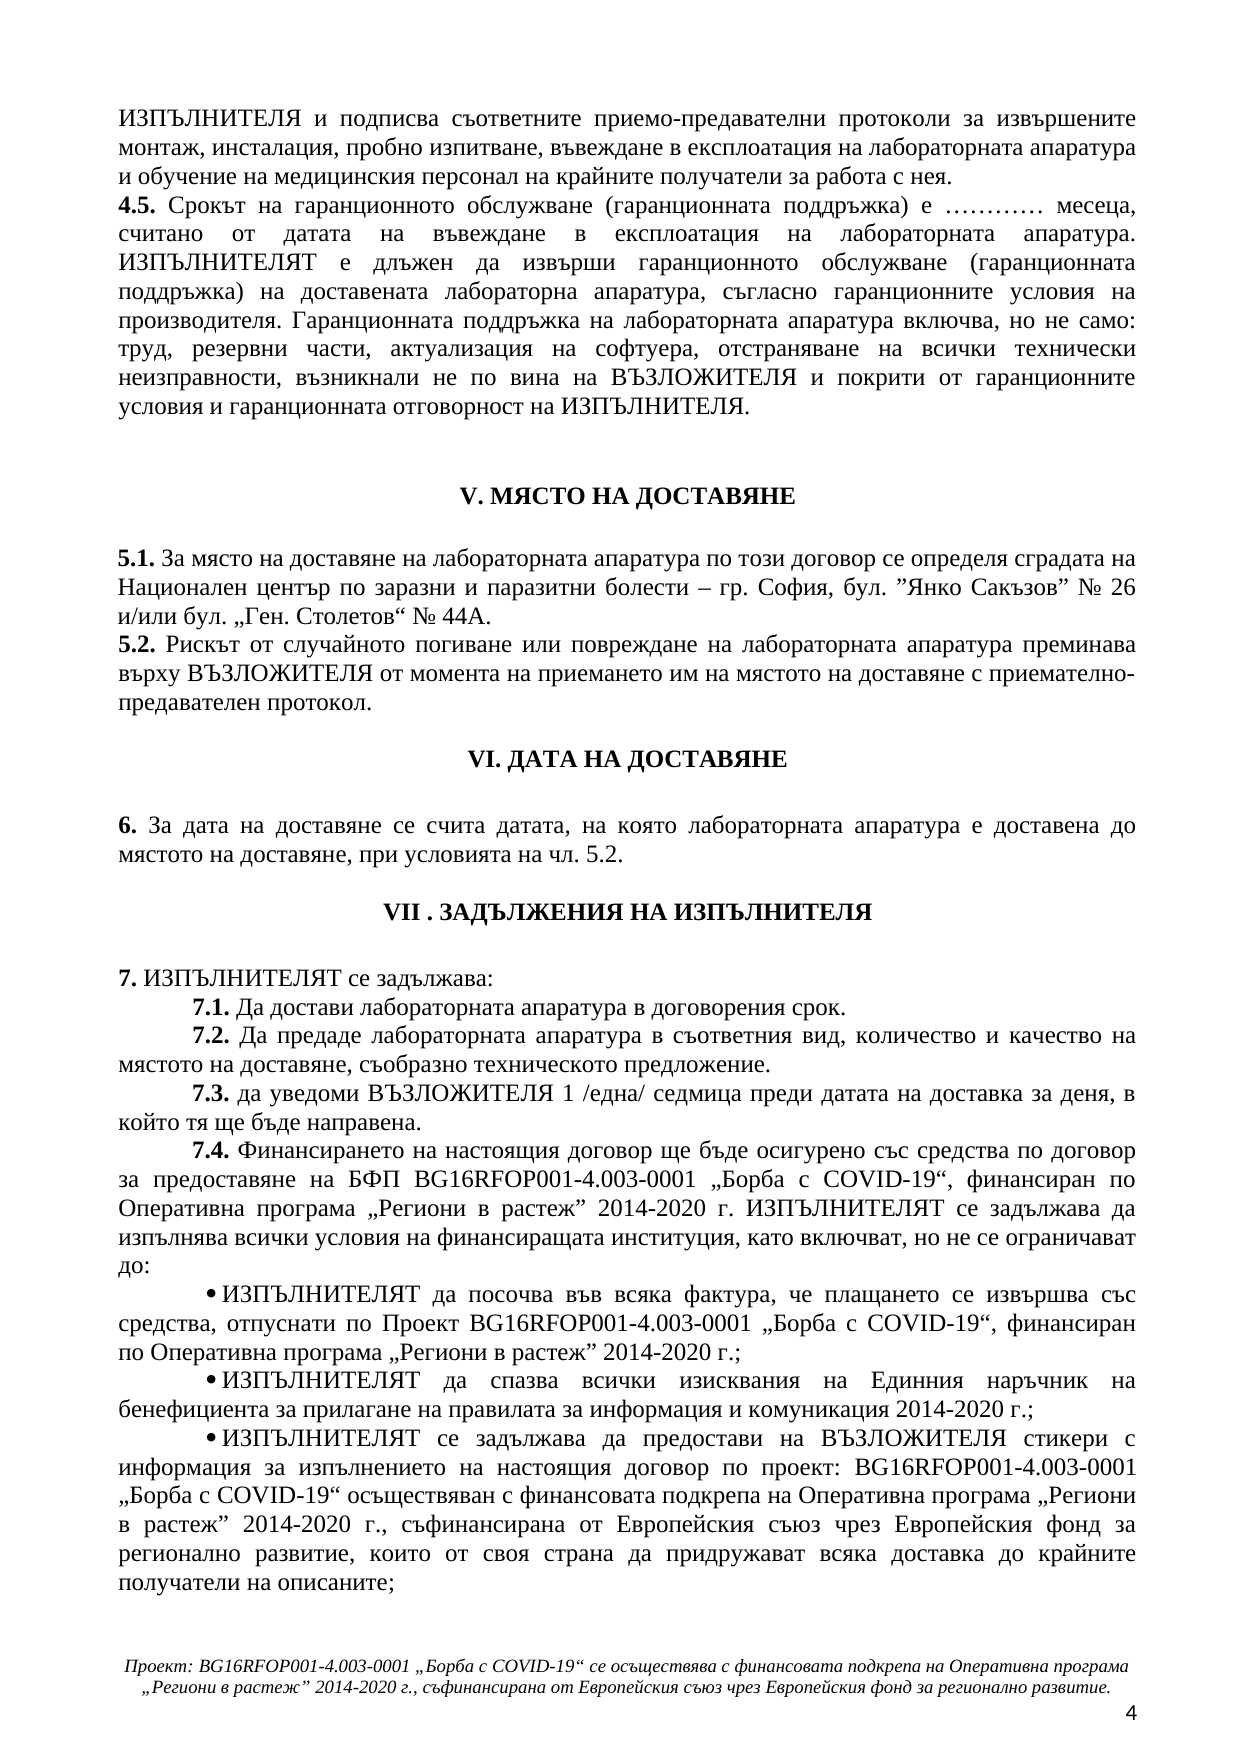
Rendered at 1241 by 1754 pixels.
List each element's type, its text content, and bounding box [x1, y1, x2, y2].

list ИЗПЪЛНИТЕЛЯТ да спазва всички изисквания на Единния наръчник на бенефициента за прилагане на правилата за информация и комуникация 2014-2020 г.; [118, 1365, 1137, 1423]
text 6. За дата на доставяне се счита датата, на която лабораторната апаратура е доставена до мястото на доставяне, при условията на чл. 5.2. [118, 811, 1137, 868]
list ИЗПЪЛНИТЕЛЯТ да посочва във всяка фактура, че плащането се извършва със средства, отпуснати по Проект BG16RFOP001-4.003-0001 „Борба с COVID-19“, финансиран по Оперативна програма „Региони в растеж” 2014-2020 г.; [118, 1279, 1137, 1365]
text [118, 103, 1137, 190]
text VI. ДАТА НА ДОСТАВЯНЕ [118, 744, 1137, 773]
text 7.3. да уведоми ВЪЗЛОЖИТЕЛЯ 1 /една/ седмица преди датата на доставка за деня, в който тя ще бъде направена. [118, 1078, 1137, 1135]
list ИЗПЪЛНИТЕЛЯТ се задължава да предостави на ВЪЗЛОЖИТЕЛЯ стикери с информация за изпълнението на настоящия договор по проект: BG16RFOP001-4.003-0001 „Борба с COVID-19“ осъществяван с финансовата подкрепа на Оперативна програма „Региони в растеж” 2014-2020 г., съфинансирана от Европейския съюз чрез Европейския фонд за регионално развитие, които от своя страна да придружават всяка доставка до крайните получатели на описаните; [118, 1423, 1137, 1595]
text 7.1. Да достави лабораторната апаратура в договорения срок. [118, 992, 1137, 1020]
text 5.2. Рискът от случайното погиване или повреждане на лабораторната апаратура преминава върху ВЪЗЛОЖИТЕЛЯ от момента на приемането им на мястото на доставяне с приемателно-предавателен протокол. [118, 629, 1137, 716]
text 4.5. Срокът на гаранционното обслужване (гаранционната поддръжка) е ………… месеца, считано от датата на въвеждане в експлоатация на лабораторната апаратура. ИЗПЪЛНИТЕЛЯТ е длъжен да извърши гаранционното обслужване (гаранционната поддръжка) на доставената лабораторна апаратура, съгласно гаранционните условия на производителя. Гаранционната поддръжка на лабораторната апаратура включва, но не само: труд, резервни части, актуализация на софтуера, отстраняване на всички технически неизправности, възникнали не по вина на ВЪЗЛОЖИТЕЛЯ и покрити от гаранционните условия и гаранционната отговорност на ИЗПЪЛНИТЕЛЯ. [118, 190, 1137, 420]
text 7. ИЗПЪЛНИТЕЛЯТ се задължава: [118, 963, 1137, 992]
text 5.1. За място на доставяне на лабораторната апаратура по този договор се определя сградата на Национален център по заразни и паразитни болести – гр. София, бул. ”Янко Сакъзов” № 26 и/или бул. „Ген. Столетов“ № 44А. [117, 543, 1137, 629]
text 7.2. Да предаде лабораторната апаратура в съответния вид, количество и качество на мястото на доставяне, съобразно техническото предложение. [118, 1020, 1137, 1078]
text V. МЯСТО НА ДОСТАВЯНЕ [118, 481, 1137, 510]
text VII . ЗАДЪЛЖЕНИЯ НА ИЗПЪЛНИТЕЛЯ [118, 897, 1137, 926]
text 7.4. Финансирането на настоящия договор ще бъде осигурено със средства по договор за предоставяне на БФП BG16RFOP001-4.003-0001 „Борба с COVID-19“, финансиран по Оперативна програма „Региони в растеж” 2014-2020 г. ИЗПЪЛНИТЕЛЯТ се задължава да изпълнява всички условия на финансиращата институция, като включват, но не се ограничават до: [118, 1135, 1137, 1279]
